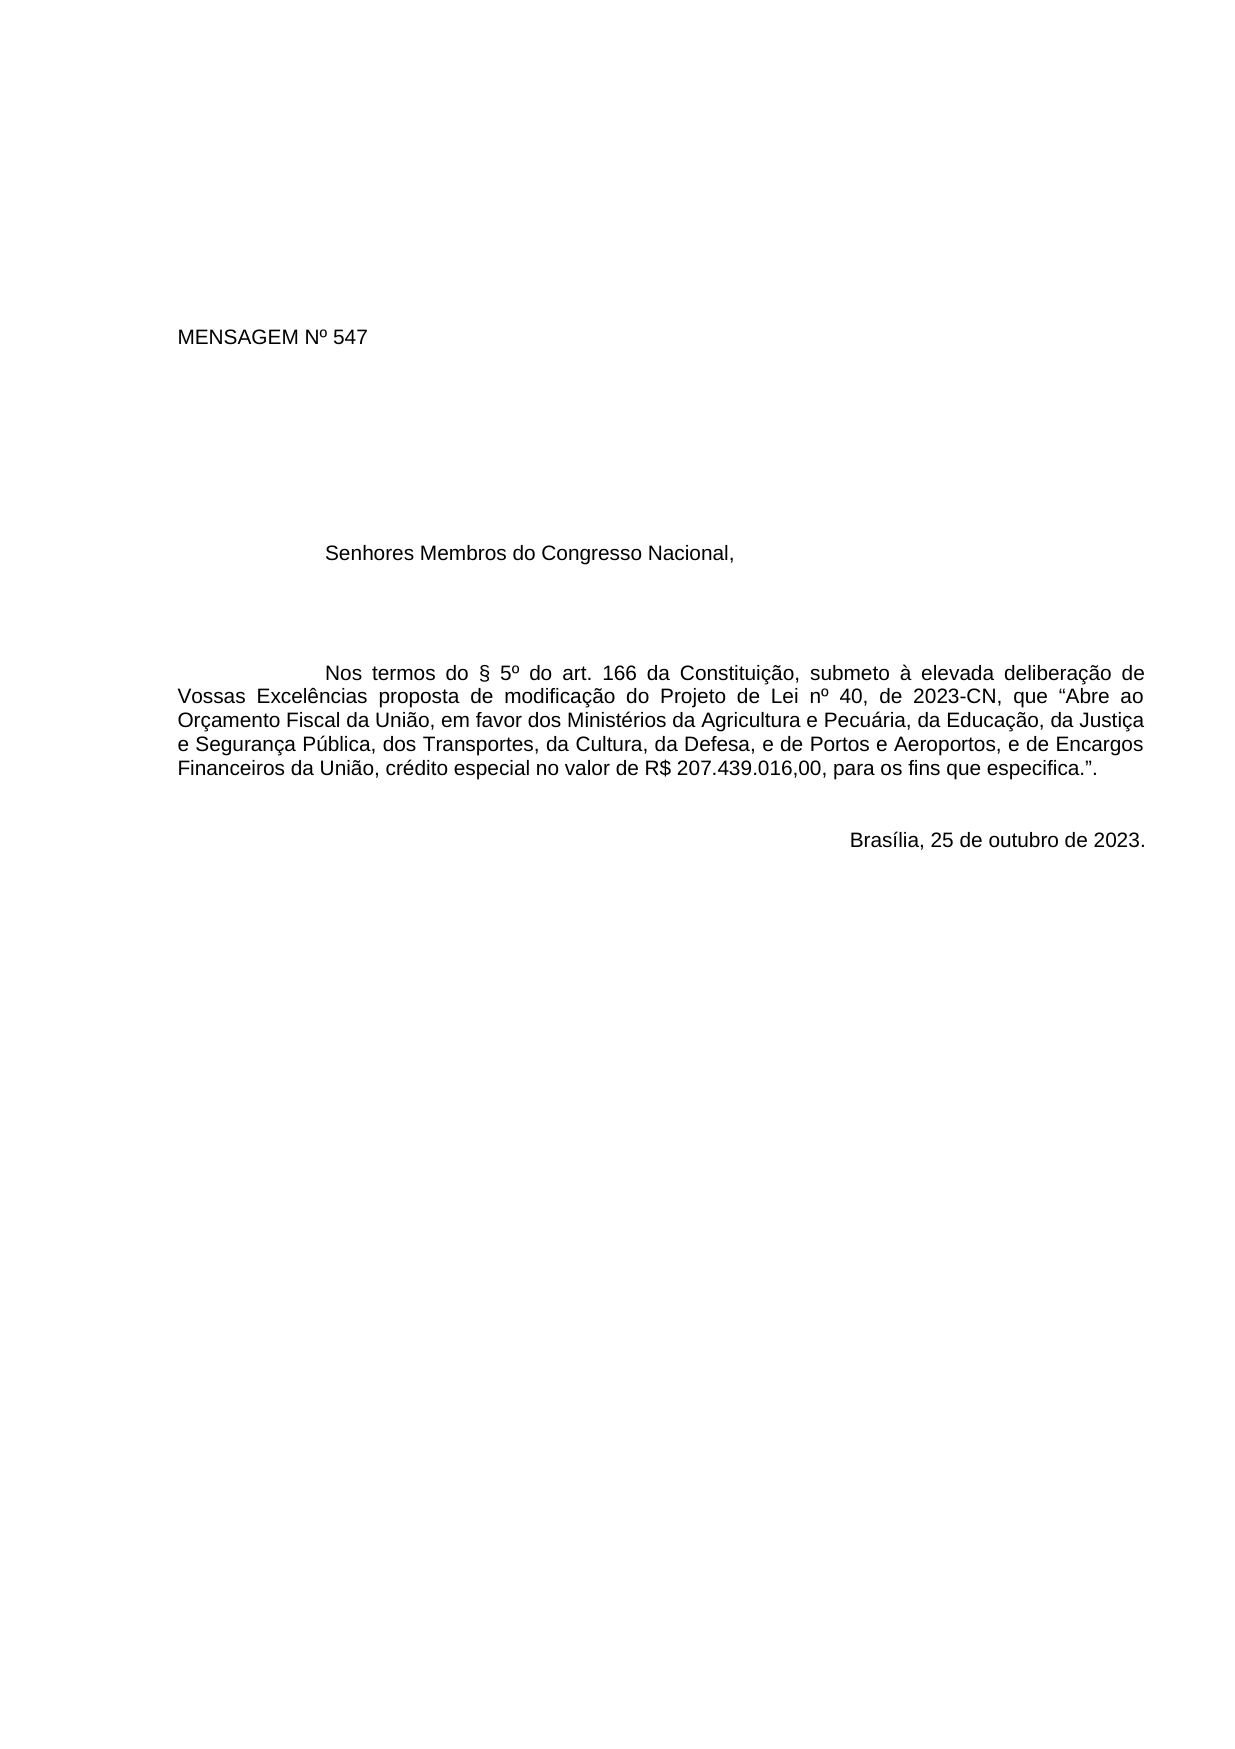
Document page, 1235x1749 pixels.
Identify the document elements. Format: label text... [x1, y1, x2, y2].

subtitle MENSAGEM Nº 547 [177, 325, 1146, 349]
text Nos termos do § 5º do art. 166 da Constituição, submeto à elevada deliberação de Vossas Excelências proposta de modificação do Projeto de Lei nº 40, de 2023-CN, que “Abre ao Orçamento Fiscal da União, em favor dos Ministérios da Agricultura e Pecuária, da Educação, da Justiça e Segurança Pública, dos Transportes, da Cultura, da Defesa, e de Portos e Aeroportos, e de Encargos Financeiros da União, crédito especial no valor de R$ 207.439.016,00, para os fins que especifica.”. [177, 660, 1146, 780]
text Brasília, 25 de outubro de 2023. [177, 828, 1146, 852]
text Senhores Membros do Congresso Nacional, [177, 541, 1146, 564]
